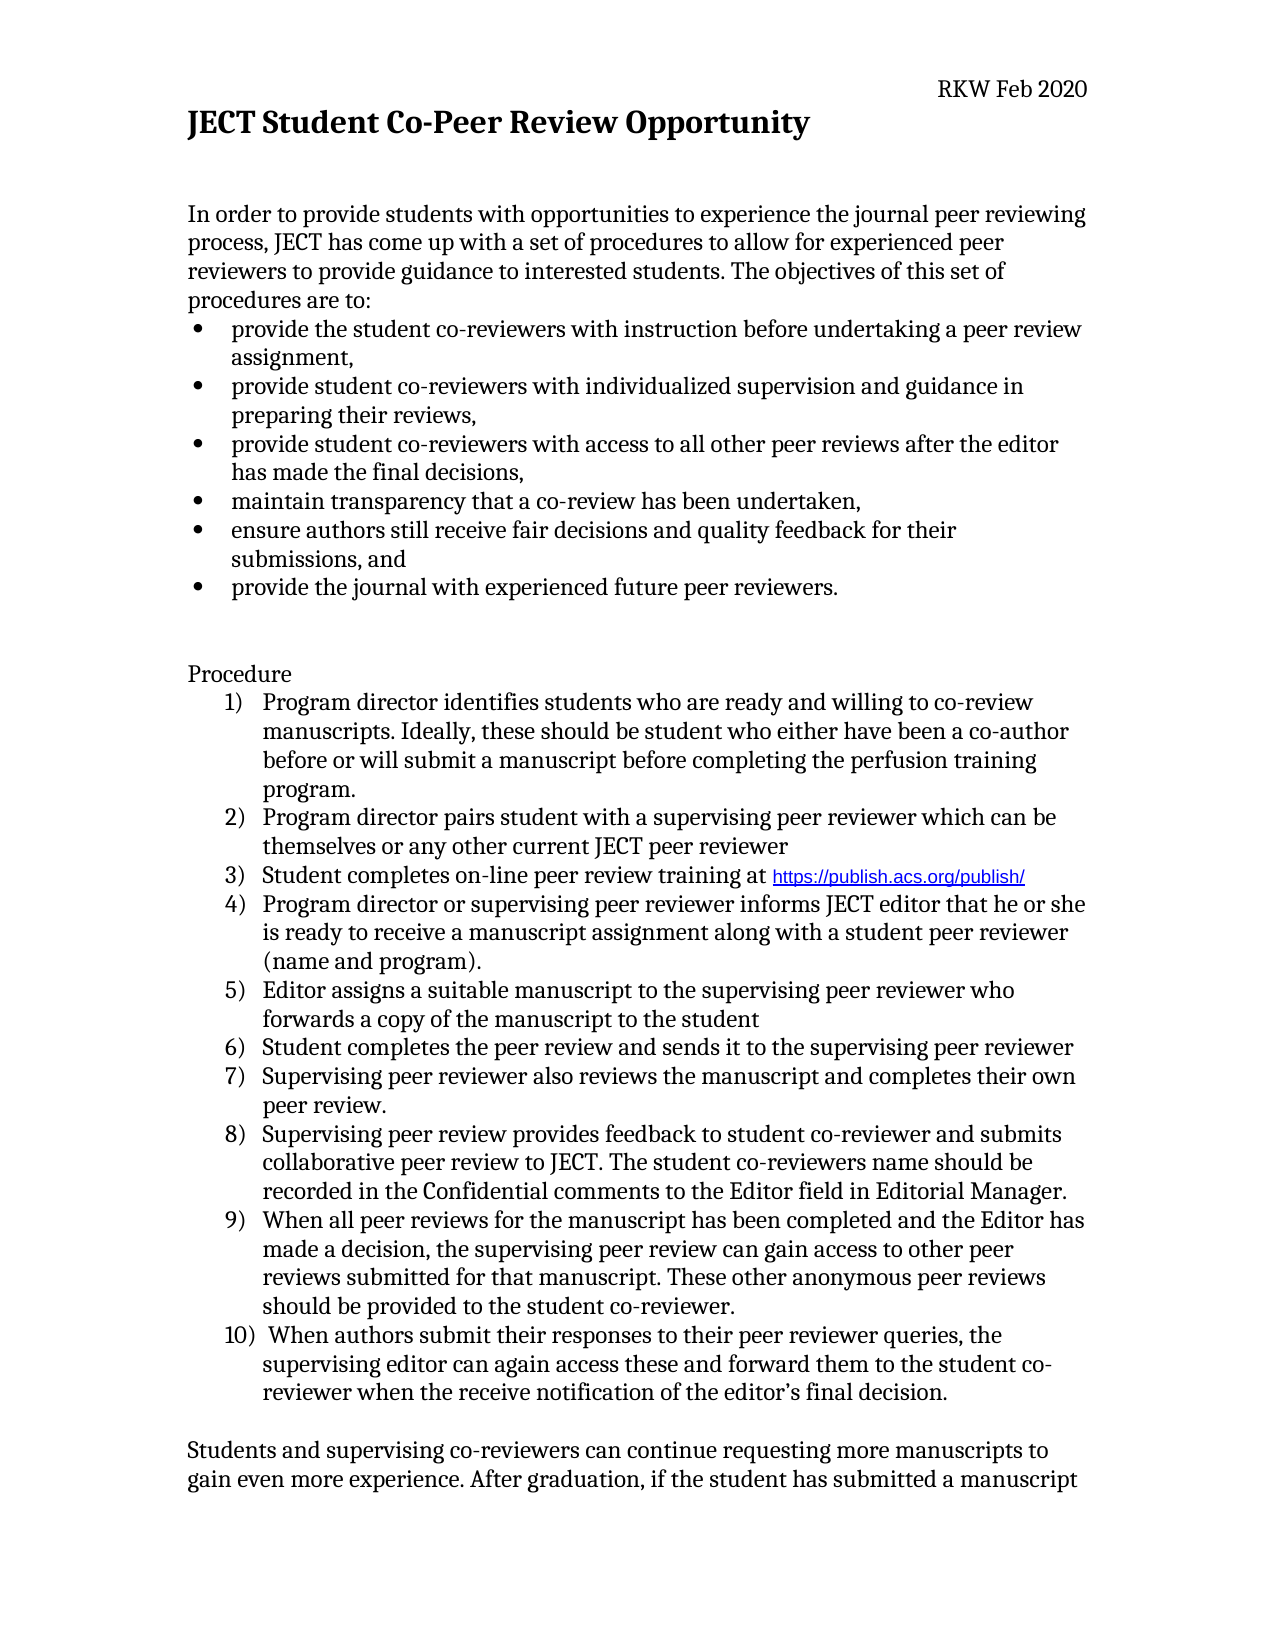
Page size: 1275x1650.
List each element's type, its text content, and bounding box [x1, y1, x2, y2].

list When authors submit their responses to their peer reviewer queries, the supervising editor can again access these and forward them to the student co-reviewer when the receive notification of the editor’s final decision. [225, 1321, 1087, 1407]
list Supervising peer reviewer also reviews the manuscript and completes their own peer review. [225, 1062, 1087, 1119]
list maintain transparency that a co-review has been undertaken, [194, 487, 1087, 516]
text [187, 1436, 1087, 1493]
text In order to provide students with opportunities to experience the journal peer reviewing process, JECT has come up with a set of procedures to allow for experienced peer reviewers to provide guidance to interested students. The objectives of this set of procedures are to: [187, 199, 1087, 314]
list provide student co-reviewers with individualized supervision and guidance in preparing their reviews, [194, 372, 1087, 429]
list When all peer reviews for the manuscript has been completed and the Editor has made a decision, the supervising peer review can gain access to other peer reviews submitted for that manuscript. These other anonymous peer reviews should be provided to the student co-reviewer. [225, 1206, 1087, 1321]
list ensure authors still receive fair decisions and quality feedback for their submissions, and [194, 516, 1087, 573]
list Program director pairs student with a supervising peer reviewer which can be themselves or any other current JECT peer reviewer [225, 803, 1087, 861]
list Student completes on-line peer review training at https://publish.acs.org/publish/ [225, 861, 1087, 889]
list Supervising peer review provides feedback to student co-reviewer and submits collaborative peer review to JECT. The student co-reviewers name should be recorded in the Confidential comments to the Editor field in Editorial Manager. [225, 1119, 1087, 1206]
list provide the student co-reviewers with instruction before undertaking a peer review assignment, [194, 314, 1087, 372]
list Program director identifies students who are ready and willing to co-review manuscripts. Ideally, these should be student who either have been a co-author before or will submit a manuscript before completing the perfusion training program. [225, 688, 1087, 803]
list Program director or supervising peer reviewer informs JECT editor that he or she is ready to receive a manuscript assignment along with a student peer reviewer (name and program). [225, 889, 1087, 976]
text JECT Student Co-Peer Review Opportunity [187, 104, 1087, 142]
text Procedure [187, 659, 1087, 688]
list provide student co-reviewers with access to all other peer reviews after the editor has made the final decisions, [194, 429, 1087, 487]
list Student completes the peer review and sends it to the supervising peer reviewer [225, 1033, 1087, 1062]
list Editor assigns a suitable manuscript to the supervising peer reviewer who forwards a copy of the manuscript to the student [225, 976, 1087, 1033]
list provide the journal with experienced future peer reviewers. [194, 573, 1087, 602]
